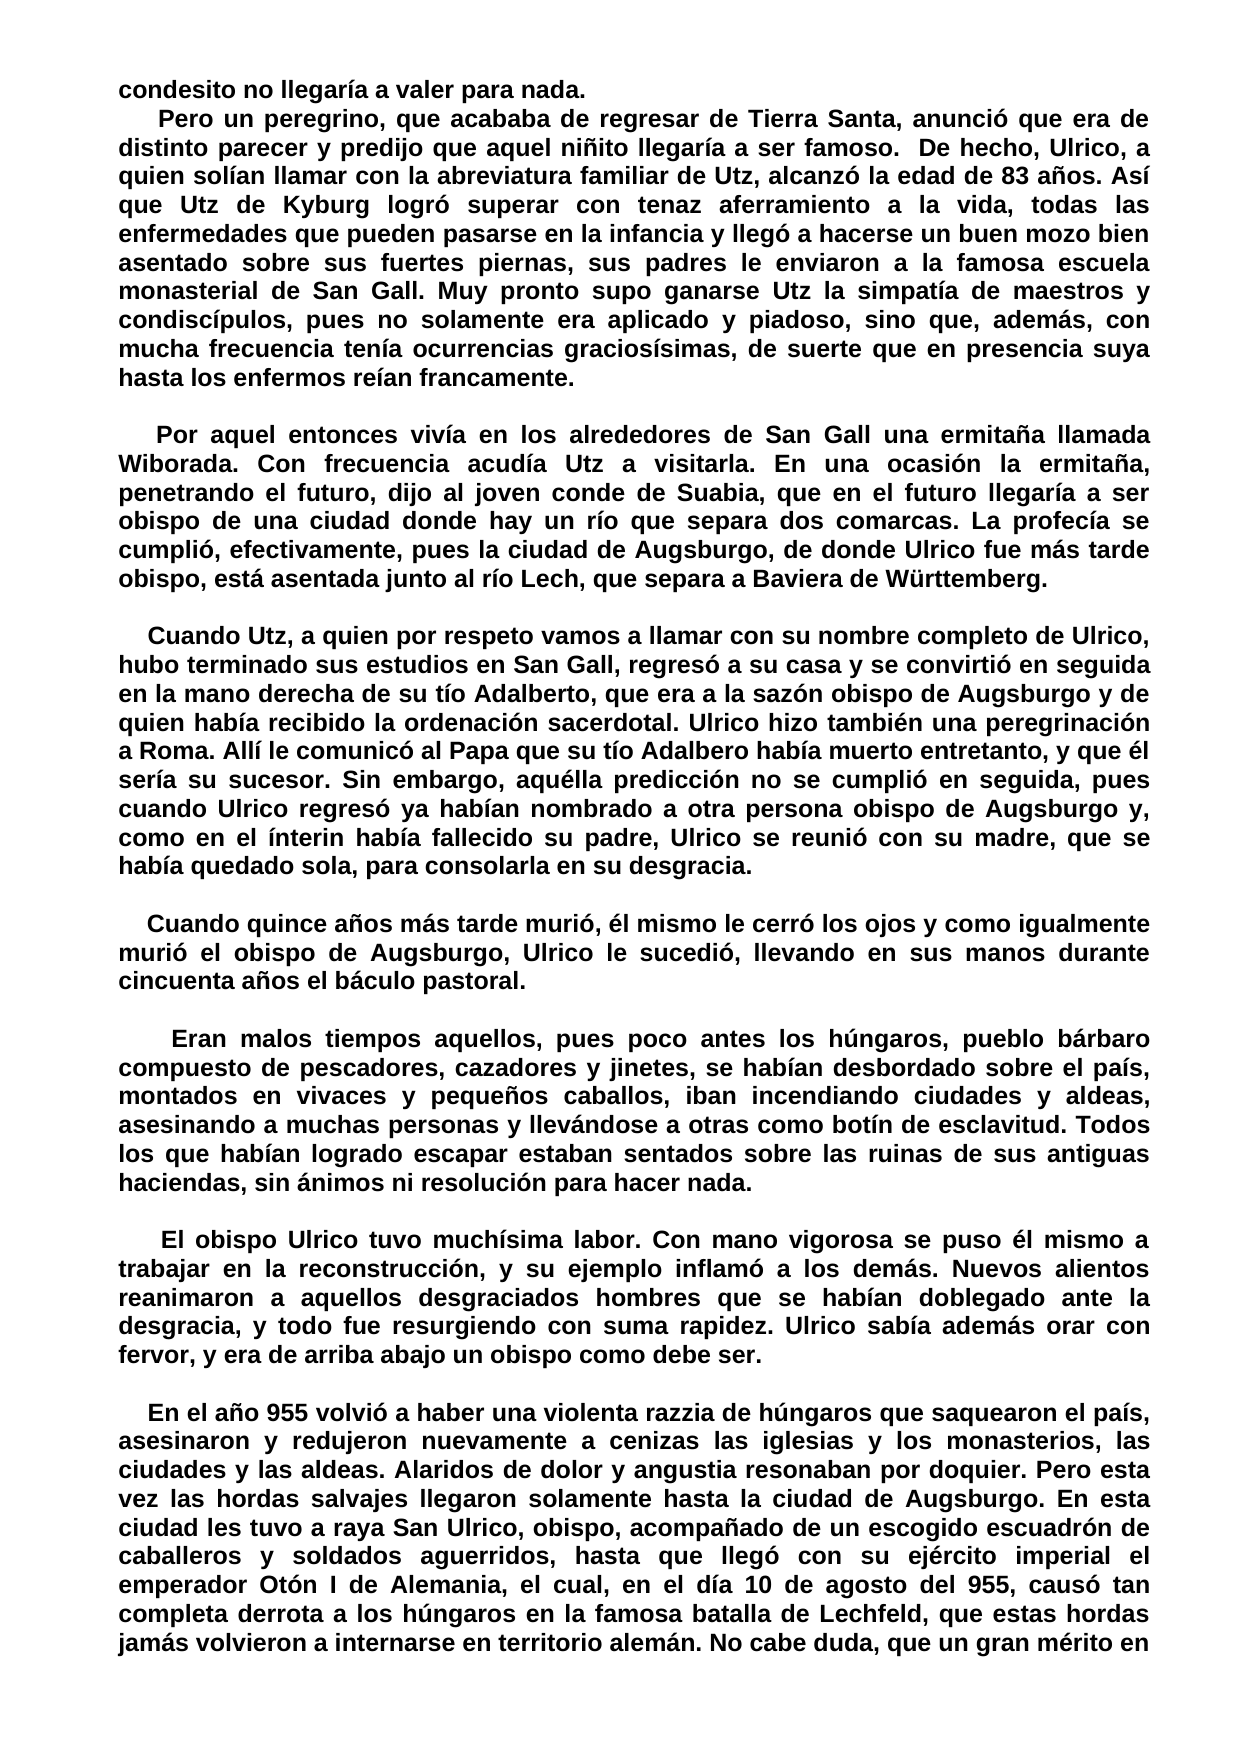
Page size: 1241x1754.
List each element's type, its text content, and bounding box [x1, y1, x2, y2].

text Cuando Utz, a quien por respeto vamos a llamar con su nombre completo de Ulrico, hubo terminado sus estudios en San Gall, regresó a su casa y se convirtió en seguida en la mano derecha de su tío Adalberto, que era a la sazón obispo de Augsburgo y de quien había recibido la ordenación sacerdotal. Ulrico hizo también una peregrinación a Roma. Allí le comunicó al Papa que su tío Adalbero había muerto entretanto, y que él sería su sucesor. Sin embargo, aquélla predicción no se cumplió en seguida, pues cuando Ulrico regresó ya habían nombrado a otra persona obispo de Augsburgo y, como en el ínterin había fallecido su padre, Ulrico se reunió con su madre, que se había quedado sola, para consolarla en su desgracia. [118, 621, 1152, 880]
text Eran malos tiempos aquellos, pues poco antes los húngaros, pueblo bárbaro compuesto de pescadores, cazadores y jinetes, se habían desbordado sobre el país, montados en vivaces y pequeños caballos, iban incendiando ciudades y aldeas, asesinando a muchas personas y llevándose a otras como botín de esclavitud. Todos los que habían logrado escapar estaban sentados sobre las ruinas de sus antiguas haciendas, sin ánimos ni resolución para hacer nada. [118, 995, 1152, 1196]
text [118, 75, 1152, 104]
text Pero un peregrino, que acababa de regresar de Tierra Santa, anunció que era de distinto parecer y predijo que aquel niñito llegaría a ser famoso. De hecho, Ulrico, a quien solían llamar con la abreviatura familiar de Utz, alcanzó la edad de 83 años. Así que Utz de Kyburg logró superar con tenaz aferramiento a la vida, todas las enfermedades que pueden pasarse en la infancia y llegó a hacerse un buen mozo bien asentado sobre sus fuertes piernas, sus padres le enviaron a la famosa escuela monasterial de San Gall. Muy pronto supo ganarse Utz la simpatía de maestros y condiscípulos, pues no solamente era aplicado y piadoso, sino que, además, con mucha frecuencia tenía ocurrencias graciosísimas, de suerte que en presencia suya hasta los enfermos reían francamente. [118, 104, 1152, 391]
text Por aquel entonces vivía en los alrededores de San Gall una ermitaña llamada Wiborada. Con frecuencia acudía Utz a visitarla. En una ocasión la ermitaña, penetrando el futuro, dijo al joven conde de Suabia, que en el futuro llegaría a ser obispo de una ciudad donde hay un río que separa dos comarcas. La profecía se cumplió, efectivamente, pues la ciudad de Augsburgo, de donde Ulrico fue más tarde obispo, está asentada junto al río Lech, que separa a Baviera de Württemberg. [118, 420, 1152, 592]
text El obispo Ulrico tuvo muchísima labor. Con mano vigorosa se puso él mismo a trabajar en la reconstrucción, y su ejemplo inflamó a los demás. Nuevos alientos reanimaron a aquellos desgraciados hombres que se habían doblegado ante la desgracia, y todo fue resurgiendo con suma rapidez. Ulrico sabía además orar con fervor, y era de arriba abajo un obispo como debe ser. [118, 1225, 1152, 1369]
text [118, 1397, 1152, 1656]
text Cuando quince años más tarde murió, él mismo le cerró los ojos y como igualmente murió el obispo de Augsburgo, Ulrico le sucedió, llevando en sus manos durante cincuenta años el báculo pastoral. [118, 909, 1152, 995]
